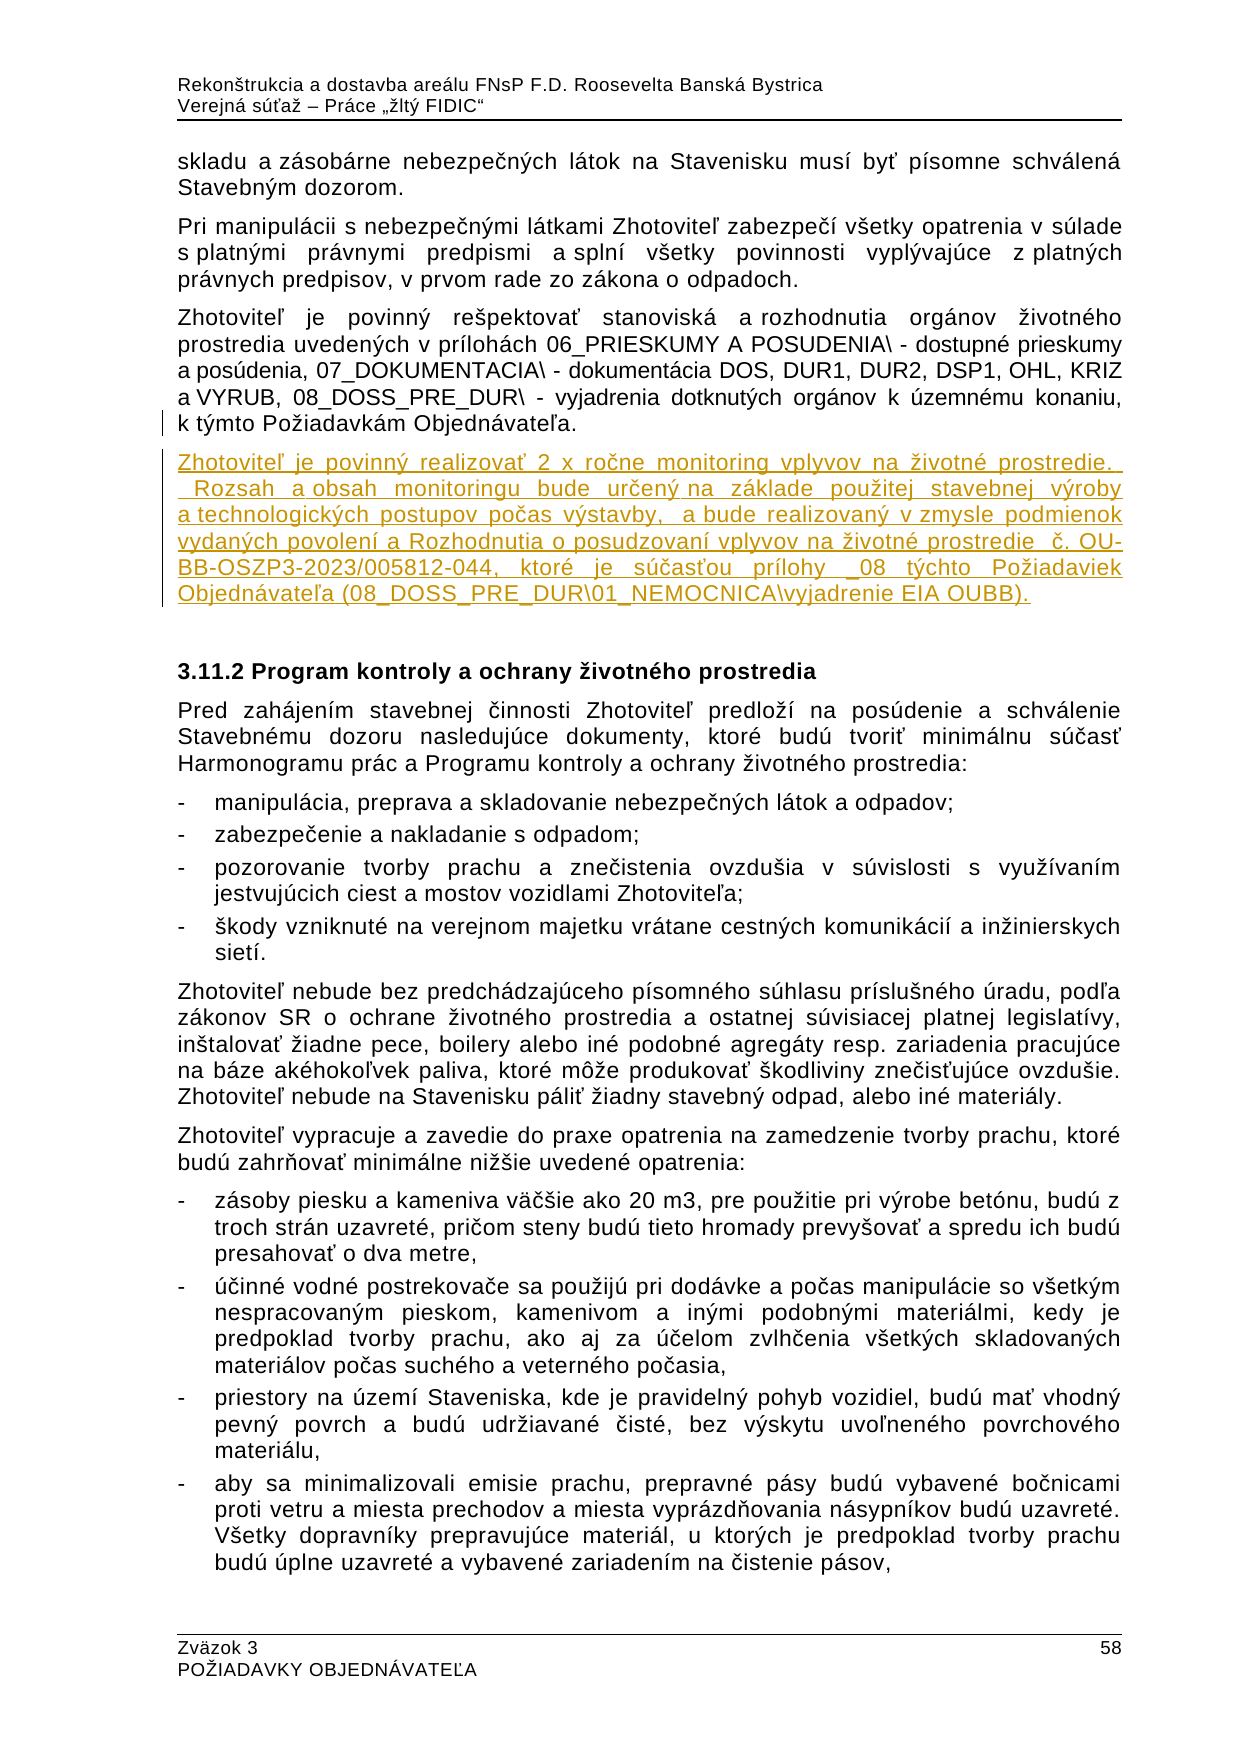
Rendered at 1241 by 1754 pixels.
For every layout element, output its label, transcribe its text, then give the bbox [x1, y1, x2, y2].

list - priestory na území Staveniska, kde je pravidelný pohyb vozidiel, budú mať vhodný pevný povrch a budú udržiavané čisté, bez výskytu uvoľneného povrchového materiálu, [177, 1384, 1122, 1463]
subtitle 3.11.2 Program kontroly a ochrany životného prostredia [177, 658, 1122, 684]
list - manipulácia, preprava a skladovanie nebezpečných látok a odpadov; [177, 788, 1122, 815]
text Pred zahájením stavebnej činnosti Zhotoviteľ predloží na posúdenie a schválenie Stavebnému dozoru nasledujúce dokumenty, ktoré budú tvoriť minimálnu súčasť Harmonogramu prác a Programu kontroly a ochrany životného prostredia: [177, 697, 1122, 776]
list - zásoby piesku a kameniva väčšie ako 20 m3, pre použitie pri výrobe betónu, budú z troch strán uzavreté, pričom steny budú tieto hromady prevyšovať a spredu ich budú presahovať o dva metre, [177, 1187, 1122, 1266]
list - škody vzniknuté na verejnom majetku vrátane cestných komunikácií a inžinierskych sietí. [177, 913, 1122, 965]
text Zhotoviteľ vypracuje a zavedie do praxe opatrenia na zamedzenie tvorby prachu, ktoré budú zahrňovať minimálne nižšie uvedené opatrenia: [177, 1122, 1122, 1175]
list - aby sa minimalizovali emisie prachu, prepravné pásy budú vybavené bočnicami proti vetru a miesta prechodov a miesta vyprázdňovania násypníkov budú uzavreté. Všetky dopravníky prepravujúce materiál, u ktorých je predpoklad tvorby prachu budú úplne uzavreté a vybavené zariadením na čistenie pásov, [177, 1470, 1122, 1575]
text Zhotoviteľ je povinný rešpektovať stanoviská a rozhodnutia orgánov životného prostredia uvedených v prílohách 06_PRIESKUMY A POSUDENIA\ - dostupné prieskumy a posúdenia, 07_DOKUMENTACIA\ - dokumentácia DOS, DUR1, DUR2, DSP1, OHL, KRIZ a VYRUB, 08_DOSS_PRE_DUR\ - vyjadrenia dotknutých orgánov k územnému konaniu, k týmto Požiadavkám Objednávateľa. [177, 304, 1122, 436]
list - pozorovanie tvorby prachu a znečistenia ovzdušia v súvislosti s využívaním jestvujúcich ciest a mostov vozidlami Zhotoviteľa; [177, 854, 1122, 906]
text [177, 148, 1122, 200]
list - zabezpečenie a nakladanie s odpadom; [177, 821, 1122, 847]
list - účinné vodné postrekovače sa použijú pri dodávke a počas manipulácie so všetkým nespracovaným pieskom, kamenivom a inými podobnými materiálmi, kedy je predpoklad tvorby prachu, ako aj za účelom zvlhčenia všetkých skladovaných materiálov počas suchého a veterného počasia, [177, 1273, 1122, 1378]
text Pri manipulácii s nebezpečnými látkami Zhotoviteľ zabezpečí všetky opatrenia v súlade s platnými právnymi predpismi a splní všetky povinnosti vyplývajúce z platných právnych predpisov, v prvom rade zo zákona o odpadoch. [177, 213, 1122, 292]
list Zhotoviteľ nebude bez predchádzajúceho písomného súhlasu príslušného úradu, podľa zákonov SR o ochrane životného prostredia a ostatnej súvisiacej platnej legislatívy, inštalovať žiadne pece, boilery alebo iné podobné agregáty resp. zariadenia pracujúce na báze akéhokoľvek paliva, ktoré môže produkovať škodliviny znečisťujúce ovzdušie. Zhotoviteľ nebude na Stavenisku páliť žiadny stavebný odpad, alebo iné materiály. [177, 978, 1122, 1110]
